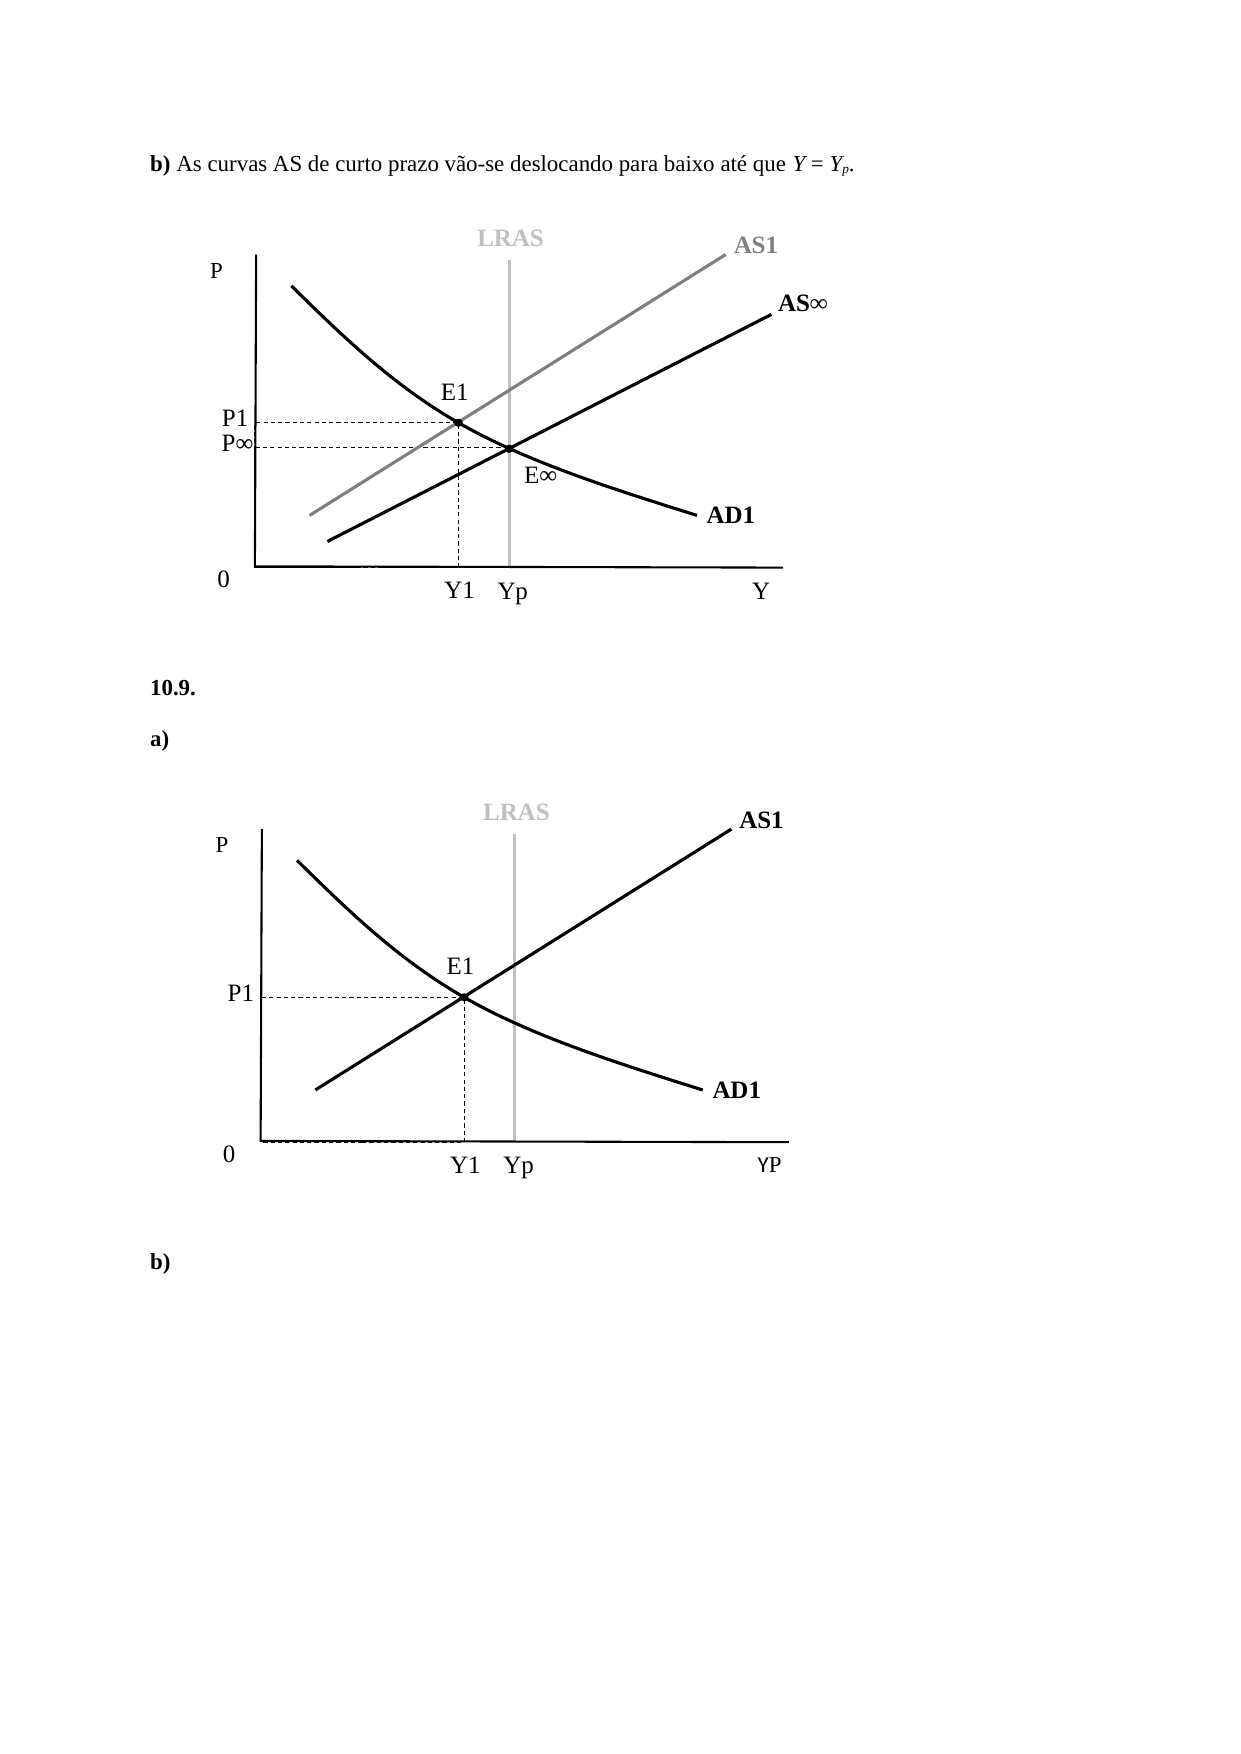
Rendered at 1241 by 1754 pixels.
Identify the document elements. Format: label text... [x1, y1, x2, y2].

text b) [150, 1248, 1090, 1274]
text a) [150, 724, 1090, 751]
text 10.9. [150, 673, 1090, 700]
text b) As curvas AS de curto prazo vão-se deslocando para baixo até que Y = Yp. [150, 150, 1090, 176]
